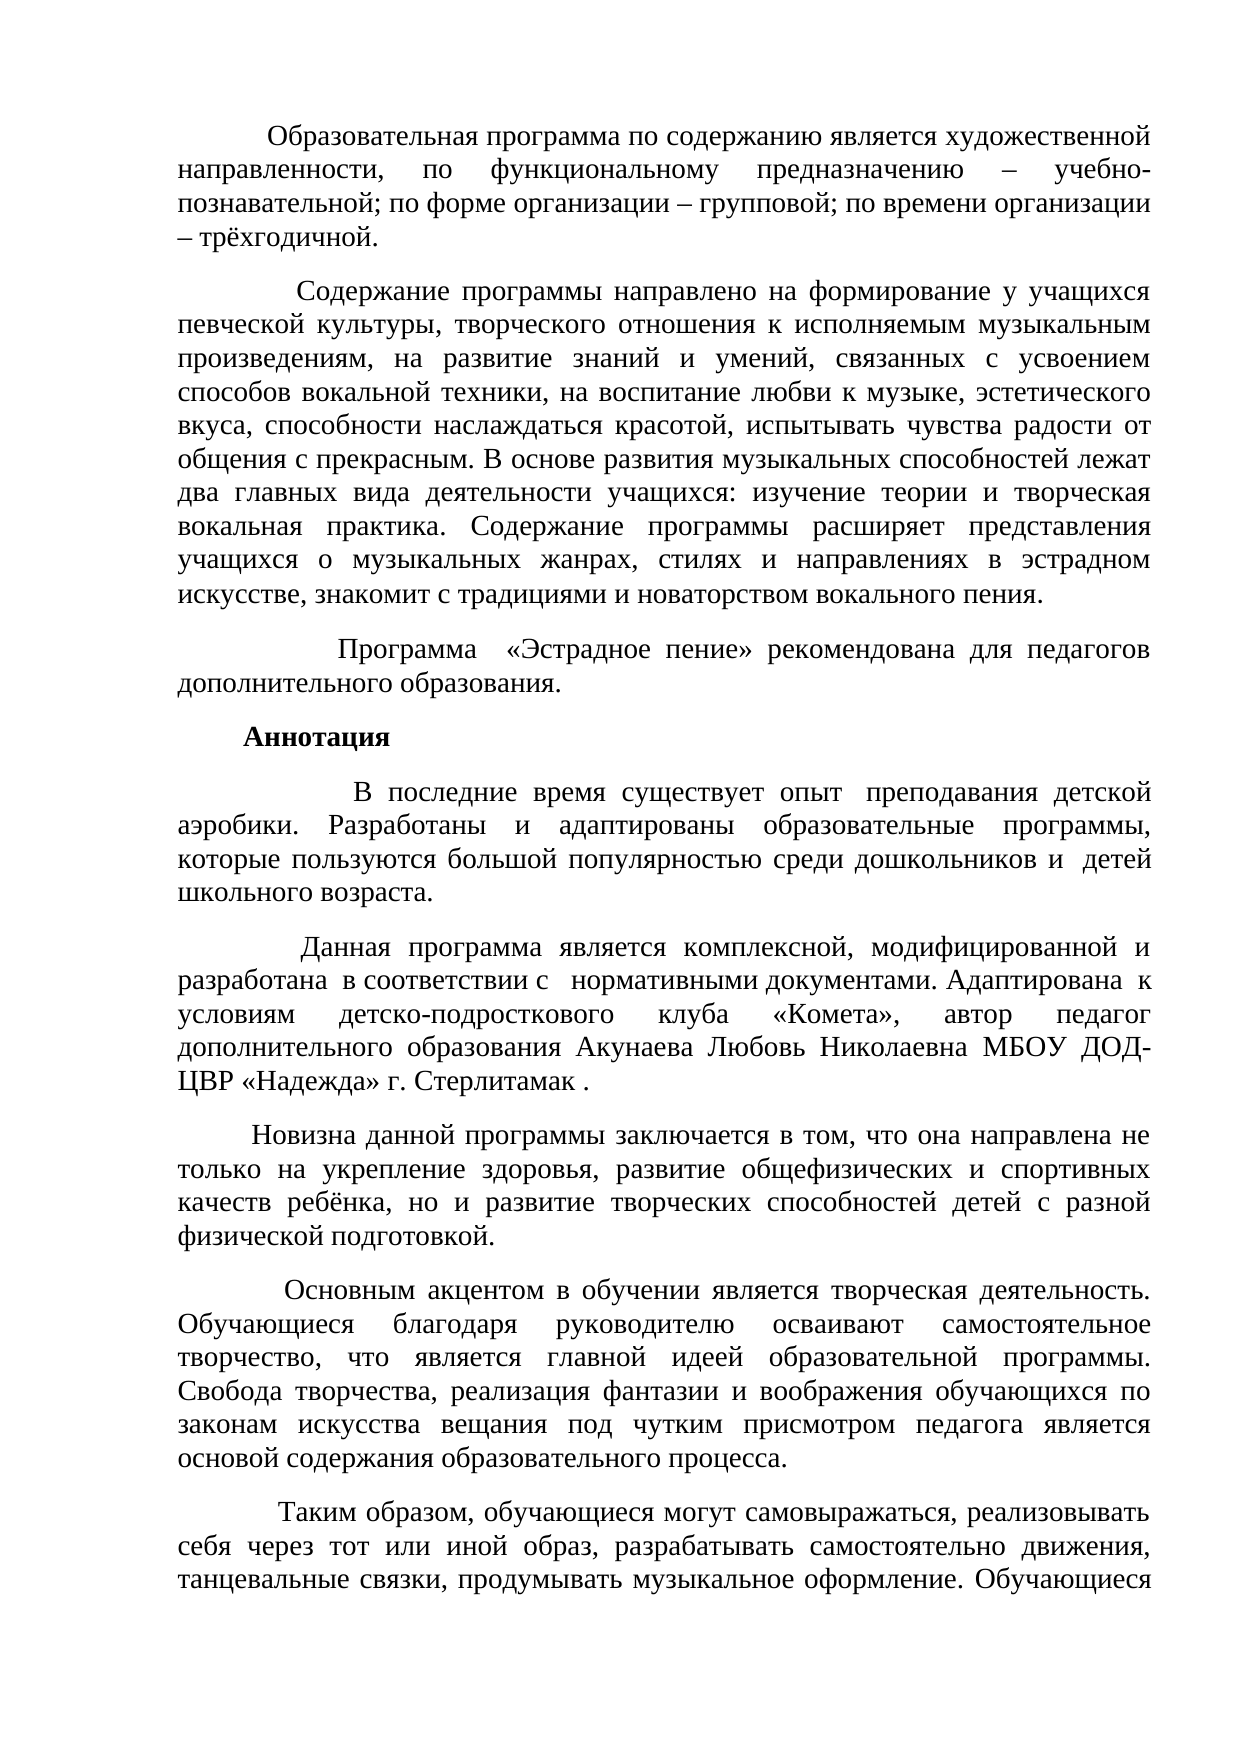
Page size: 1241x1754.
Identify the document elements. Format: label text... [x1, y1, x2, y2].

text Новизна данной программы заключается в том, что она направлена не только на укрепление здоровья, развитие общефизических и спортивных качеств ребёнка, но и развитие творческих способностей детей с разной физической подготовкой. [177, 1117, 1152, 1251]
text Содержание программы направлено на формирование у учащихся певческой культуры, творческого отношения к исполняемым музыкальным произведениям, на развитие знаний и умений, связанных с усвоением способов вокальной техники, на воспитание любви к музыке, эстетического вкуса, способности наслаждаться красотой, испытывать чувства радости от общения с прекрасным. В основе развития музыкальных способностей лежат два главных вида деятельности учащихся: изучение теории и творческая вокальная практика. Содержание программы расширяет представления учащихся о музыкальных жанрах, стилях и направлениях в эстрадном искусстве, знакомит с традициями и новаторством вокального пения. [177, 273, 1152, 611]
text Данная программа является комплексной, модифицированной и разработана в соответствии с нормативными документами. Адаптирована к условиям детско-подросткового клуба «Комета», автор педагог дополнительного образования Акунаева Любовь Николаевна МБОУ ДОД- ЦВР «Надежда» г. Стерлитамак . [177, 929, 1152, 1096]
text Основным акцентом в обучении является творческая деятельность. Обучающиеся благодаря руководителю осваивают самостоятельное творчество, что является главной идеей образовательной программы. Свобода творчества, реализация фантазии и воображения обучающихся по законам искусства вещания под чутким присмотром педагога является основой содержания образовательного процесса. [177, 1272, 1152, 1473]
text Программа «Эстрадное пение» рекомендована для педагогов дополнительного образования. [177, 631, 1152, 698]
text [177, 1494, 1152, 1595]
text Образовательная программа по содержанию является художественной направленности, по функциональному предназначению – учебно-познавательной; по форме организации – групповой; по времени организации – трёхгодичной. [177, 118, 1152, 252]
text В последние время существует опыт преподавания детской аэробики. Разработаны и адаптированы образовательные программы, которые пользуются большой популярностью среди дошкольников и детей школьного возраста. [177, 774, 1152, 908]
text Аннотация [243, 719, 1152, 753]
